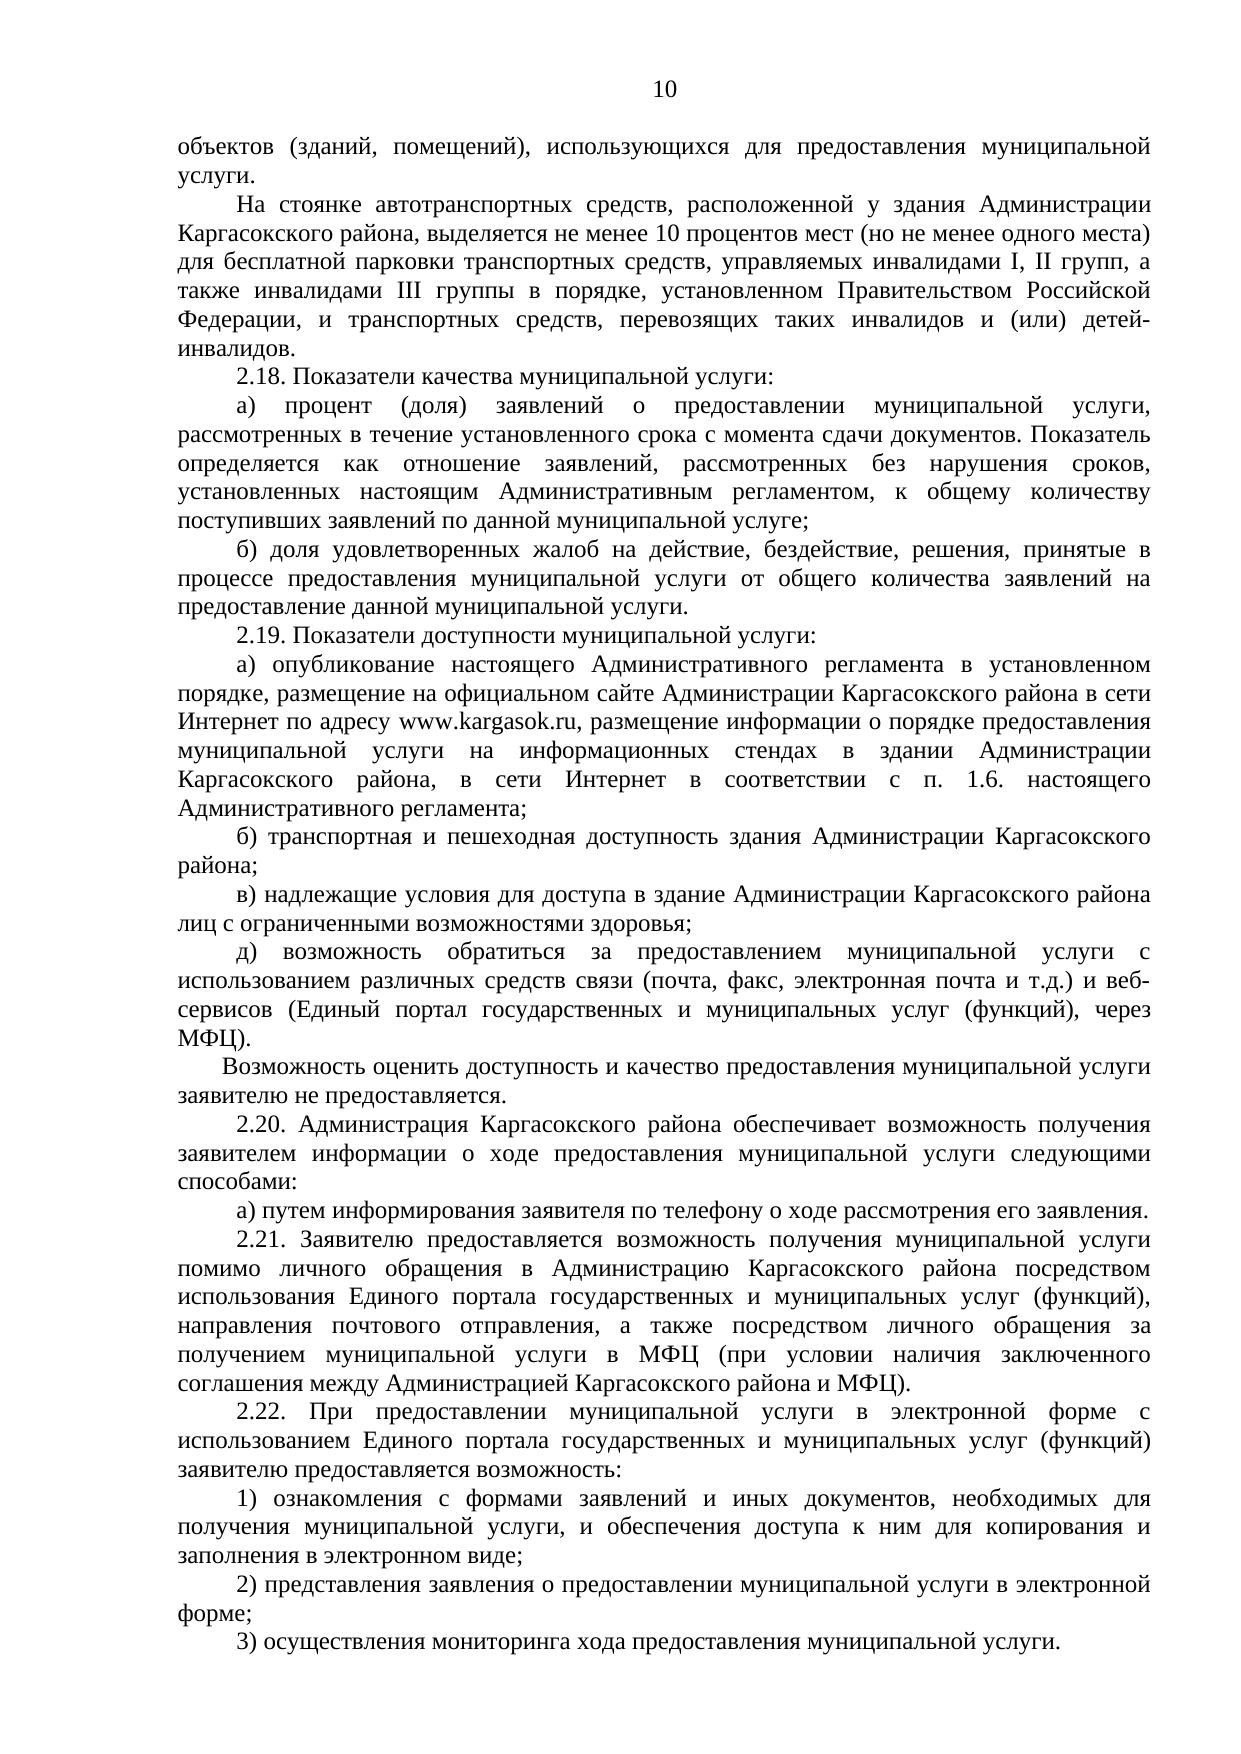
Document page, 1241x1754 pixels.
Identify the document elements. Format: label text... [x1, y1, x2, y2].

text 2.18. Показатели качества муниципальной услуги: [177, 361, 1152, 390]
text б) транспортная и пешеходная доступность здания Администрации Каргасокского района; [177, 821, 1152, 879]
text На стоянке автотранспортных средств, расположенной у здания Администрации Каргасокского района, выделяется не менее 10 процентов мест (но не менее одного места) для бесплатной парковки транспортных средств, управляемых инвалидами I, II групп, а также инвалидами III группы в порядке, установленном Правительством Российской Федерации, и транспортных средств, перевозящих таких инвалидов и (или) детей-инвалидов. [177, 189, 1152, 361]
text 2.21. Заявителю предоставляется возможность получения муниципальной услуги помимо личного обращения в Администрацию Каргасокского района посредством использования Единого портала государственных и муниципальных услуг (функций), направления почтового отправления, а также посредством личного обращения за получением муниципальной услуги в МФЦ (при условии наличия заключенного соглашения между Администрацией Каргасокского района и МФЦ). [177, 1224, 1152, 1396]
text 1) ознакомления с формами заявлений и иных документов, необходимых для получения муниципальной услуги, и обеспечения доступа к ним для копирования и заполнения в электронном виде; [177, 1483, 1152, 1569]
text д) возможность обратиться за предоставлением муниципальной услуги с использованием различных средств связи (почта, факс, электронная почта и т.д.) и веб-сервисов (Единый портал государственных и муниципальных услуг (функций), через МФЦ). [177, 936, 1152, 1051]
text а) путем информирования заявителя по телефону о ходе рассмотрения его заявления. [177, 1195, 1152, 1224]
text 2) представления заявления о предоставлении муниципальной услуги в электронной форме; [177, 1569, 1152, 1626]
text а) процент (доля) заявлений о предоставлении муниципальной услуги, рассмотренных в течение установленного срока с момента сдачи документов. Показатель определяется как отношение заявлений, рассмотренных без нарушения сроков, установленных настоящим Административным регламентом, к общему количеству поступивших заявлений по данной муниципальной услуге; [177, 390, 1152, 534]
text 2.22. При предоставлении муниципальной услуги в электронной форме с использованием Единого портала государственных и муниципальных услуг (функций) заявителю предоставляется возможность: [177, 1396, 1152, 1483]
text б) доля удовлетворенных жалоб на действие, бездействие, решения, принятые в процессе предоставления муниципальной услуги от общего количества заявлений на предоставление данной муниципальной услуги. [177, 534, 1152, 620]
text а) опубликование настоящего Административного регламента в установленном порядке, размещение на официальном сайте Администрации Каргасокского района в сети Интернет по адресу www.kargasok.ru, размещение информации о порядке предоставления муниципальной услуги на информационных стендах в здании Администрации Каргасокского района, в сети Интернет в соответствии с п. 1.6. настоящего Административного регламента; [177, 649, 1152, 821]
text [177, 131, 1152, 189]
text 2.19. Показатели доступности муниципальной услуги: [177, 620, 1152, 649]
text в) надлежащие условия для доступа в здание Администрации Каргасокского района лиц с ограниченными возможностями здоровья; [177, 879, 1152, 936]
text 2.20. Администрация Каргасокского района обеспечивает возможность получения заявителем информации о ходе предоставления муниципальной услуги следующими способами: [177, 1109, 1152, 1195]
text 3) осуществления мониторинга хода предоставления муниципальной услуги. [177, 1626, 1152, 1655]
text Возможность оценить доступность и качество предоставления муниципальной услуги заявителю не предоставляется. [177, 1051, 1152, 1109]
